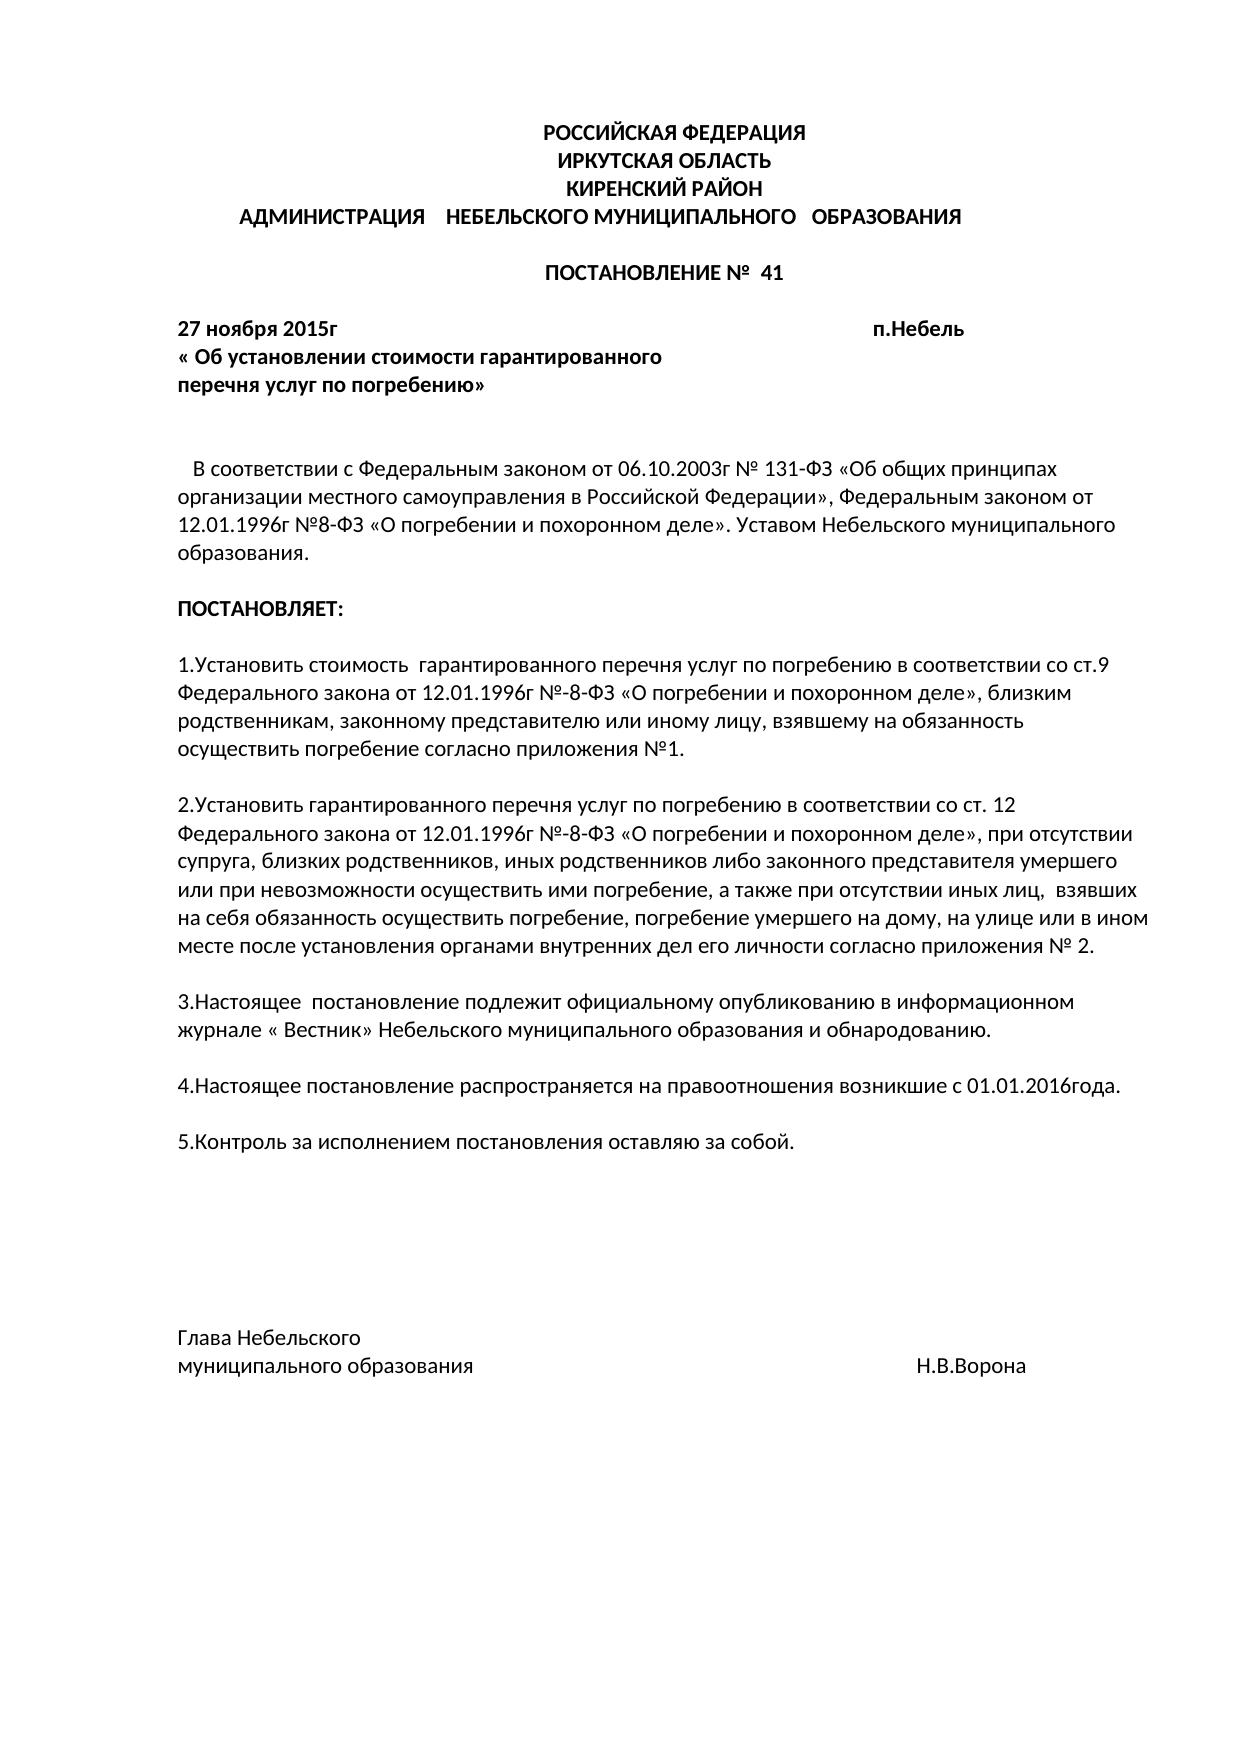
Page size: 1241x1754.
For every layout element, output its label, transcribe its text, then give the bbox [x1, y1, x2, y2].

text Глава Небельского [177, 1323, 1152, 1351]
text 5.Контроль за исполнением постановления оставляю за собой. [177, 1127, 1152, 1155]
text АДМИНИСТРАЦИЯ НЕБЕЛЬСКОГО МУНИЦИПАЛЬНОГО ОБРАЗОВАНИЯ [177, 202, 1152, 230]
text муниципального образования Н.В.Ворона [177, 1351, 1152, 1379]
text « Об установлении стоимости гарантированного [177, 342, 1152, 370]
text ПОСТАНОВЛЯЕТ: [177, 594, 1152, 622]
text КИРЕНСКИЙ РАЙОН [177, 174, 1152, 202]
text 1.Установить стоимость гарантированного перечня услуг по погребению в соответствии со ст.9 Федерального закона от 12.01.1996г №-8-ФЗ «О погребении и похоронном деле», близким родственникам, законному представителю или иному лицу, взявшему на обязанность осуществить погребение согласно приложения №1. [177, 651, 1152, 763]
text РОССИЙСКАЯ ФЕДЕРАЦИЯ [177, 118, 1152, 146]
text ПОСТАНОВЛЕНИЕ № 41 [177, 258, 1152, 286]
text ИРКУТСКАЯ ОБЛАСТЬ [177, 146, 1152, 174]
text В соответствии с Федеральным законом от 06.10.2003г № 131-ФЗ «Об общих принципах организации местного самоуправления в Российской Федерации», Федеральным законом от 12.01.1996г №8-ФЗ «О погребении и похоронном деле». Уставом Небельского муниципального образования. [177, 454, 1152, 566]
text перечня услуг по погребению» [177, 370, 1152, 398]
text 4.Настоящее постановление распространяется на правоотношения возникшие с 01.01.2016года. [177, 1071, 1152, 1099]
text 2.Установить гарантированного перечня услуг по погребению в соответствии со ст. 12 Федерального закона от 12.01.1996г №-8-ФЗ «О погребении и похоронном деле», при отсутствии супруга, близких родственников, иных родственников либо законного представителя умершего или при невозможности осуществить ими погребение, а также при отсутствии иных лиц, взявших на себя обязанность осуществить погребение, погребение умершего на дому, на улице или в ином месте после установления органами внутренних дел его личности согласно приложения № 2. [177, 791, 1152, 959]
text 27 ноября 2015г п.Небель [177, 314, 1152, 342]
text 3.Настоящее постановление подлежит официальному опубликованию в информационном журнале « Вестник» Небельского муниципального образования и обнародованию. [177, 987, 1152, 1043]
